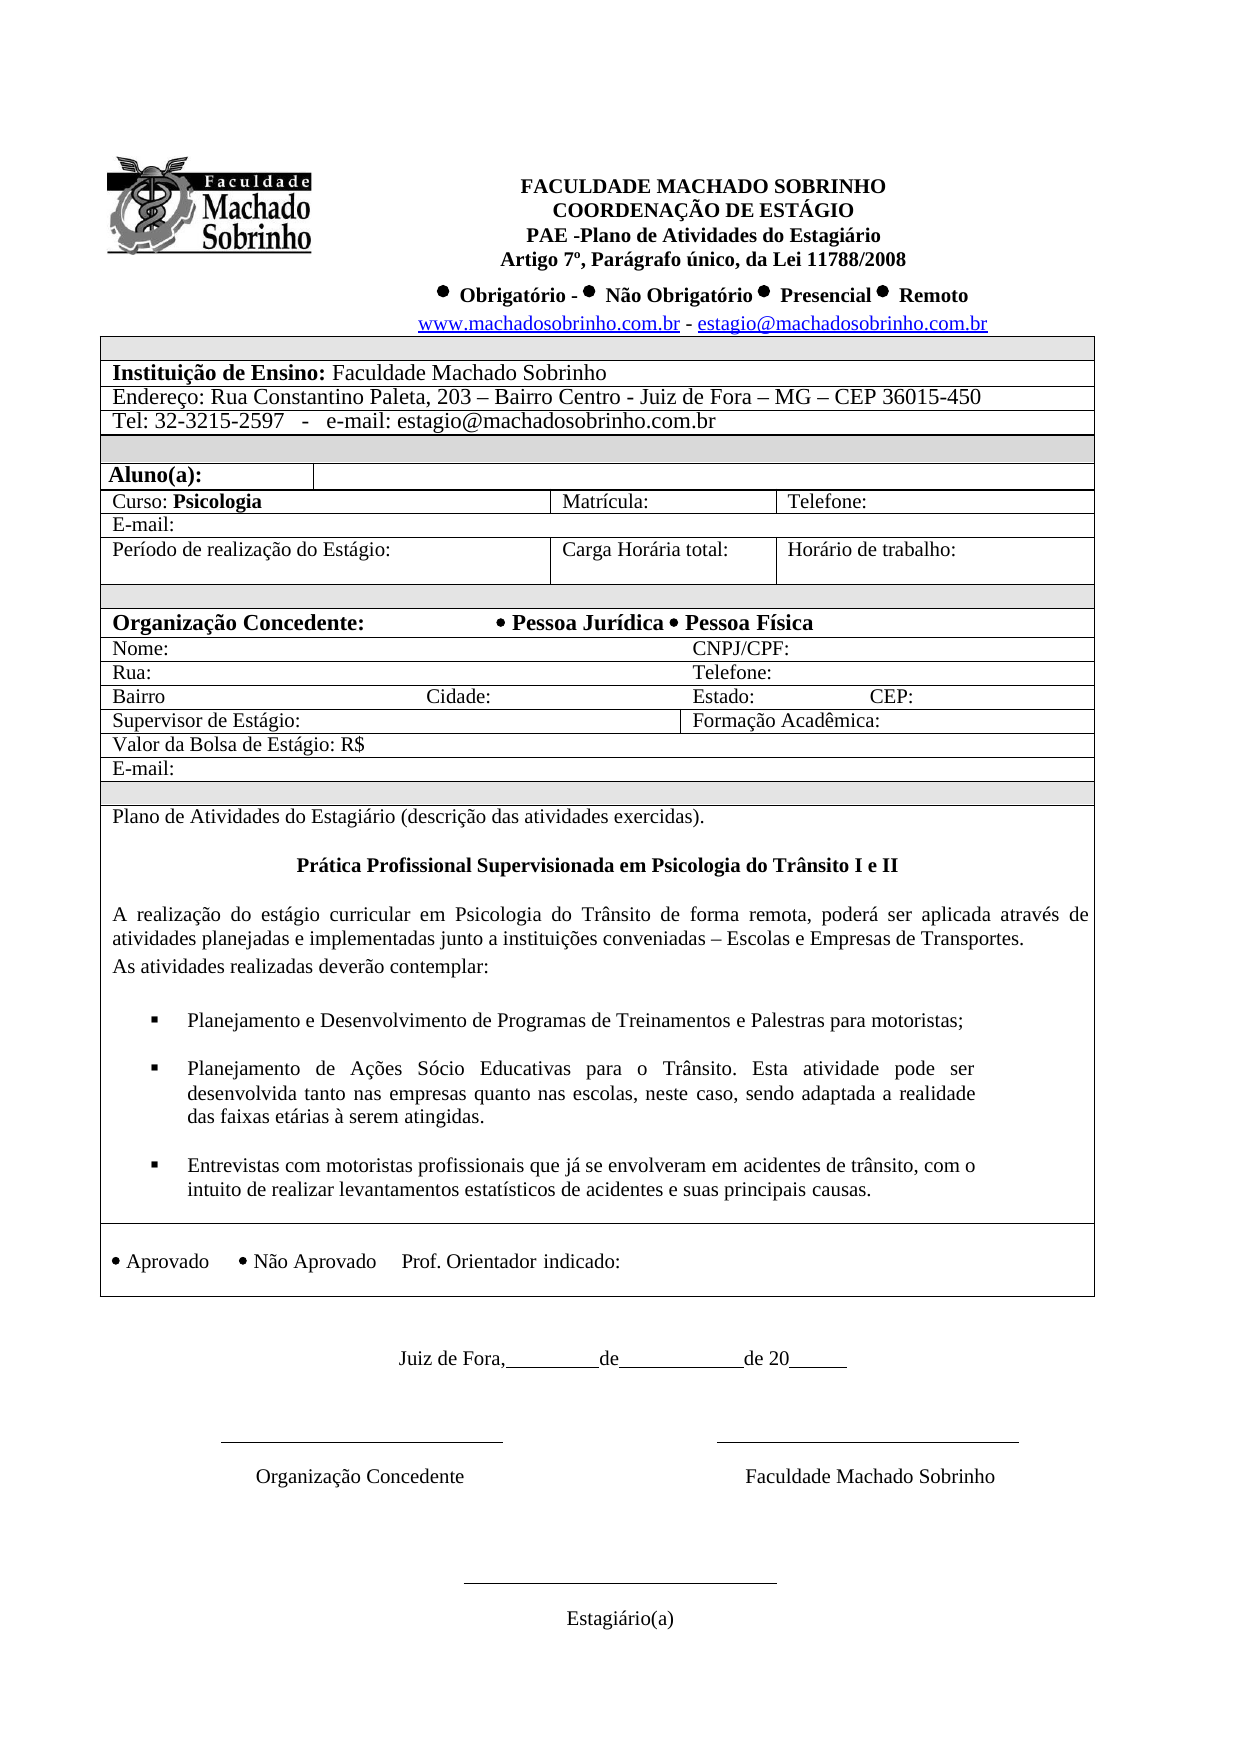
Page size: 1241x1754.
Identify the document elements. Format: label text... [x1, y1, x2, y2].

table_cell Plano de Atividades do Estagiário (descrição das atividades exercidas). Prática Profissional Supervisionada em Psicologia do Trânsito I e II A realização do estágio curricular em Psicologia do Trânsito de forma remota, poderá ser aplicada através de atividades planejadas e implementadas junto a instituições conveniadas – Escolas e Empresas de Transportes. As atividades realizadas deverão contemplar: Planejamento e Desenvolvimento de Programas de Treinamentos e Palestras para motoristas; Planejamento de Ações Sócio Educativas para o Trânsito. Esta atividade pode ser desenvolvida tanto nas empresas quanto nas escolas, neste caso, sendo adaptada a realidade das faixas etárias à serem atingidas. Entrevistas com motoristas profissionais que já se envolveram em acidentes de trânsito, com o intuito de realizar levantamentos estatísticos de acidentes e suas principais causas. [101, 806, 1094, 1223]
table_cell E-mail: [101, 514, 1094, 537]
table_cell E-mail: [101, 758, 1094, 781]
table_cell Bairro Cidade: Estado: CEP: [101, 686, 1094, 709]
table_cell Telefone: [777, 491, 1094, 513]
table_cell Horário de trabalho: [777, 538, 1094, 584]
picture [106, 156, 312, 255]
table_cell Endereço: Rua Constantino Paleta, 203 – Bairro Centro - Juiz de Fora – MG – CEP 36015-450 [101, 387, 1094, 410]
table_cell Período de realização do Estágio: [101, 538, 550, 584]
table_cell Formação Acadêmica: [681, 710, 1094, 733]
table_cell Supervisor de Estágio: [101, 710, 680, 733]
text Organização Concedente Faculdade Machado Sobrinho [256, 1467, 1107, 1487]
text Juiz de Fora, de de 20 [399, 1346, 1107, 1370]
table_cell Tel: 32-3215-2597 - e-mail: estagio@machadosobrinho.com.br [101, 411, 1094, 434]
text FACULDADE MACHADO SOBRINHO COORDENAÇÃO DE ESTÁGIO [520, 174, 886, 222]
table_header [101, 337, 1094, 360]
table_cell Matrícula: [551, 491, 776, 513]
text www.machadosobrinho.com.br - estagio@machadosobrinho.com.br [396, 311, 1009, 335]
text Estagiário(a) [354, 1608, 886, 1629]
table_cell [101, 782, 1094, 804]
table_cell Carga Horária total: [551, 538, 776, 584]
text  Obrigatório -  Não Obrigatório  Presencial  Remoto [396, 271, 1009, 311]
table_cell [101, 585, 1094, 608]
table_cell Instituição de Ensino: Faculdade Machado Sobrinho [101, 361, 1094, 386]
table_cell Aluno(a): [101, 464, 313, 488]
table_cell [314, 464, 1094, 488]
table_cell Rua: Telefone: [101, 662, 1094, 685]
table_cell [101, 436, 1094, 462]
text PAE -Plano de Atividades do Estagiário Artigo 7º, Parágrafo único, da Lei 11788/2008 [500, 222, 907, 271]
table_cell Curso: Psicologia [101, 491, 550, 513]
table_cell Nome: CNPJ/CPF: [101, 638, 1094, 661]
table_cell Organização Concedente:  Pessoa Jurídica  Pessoa Física [101, 609, 1094, 637]
table_cell Valor da Bolsa de Estágio: R$ [101, 734, 1094, 757]
table_cell  Aprovado  Não Aprovado Prof. Orientador indicado: [101, 1224, 1094, 1296]
